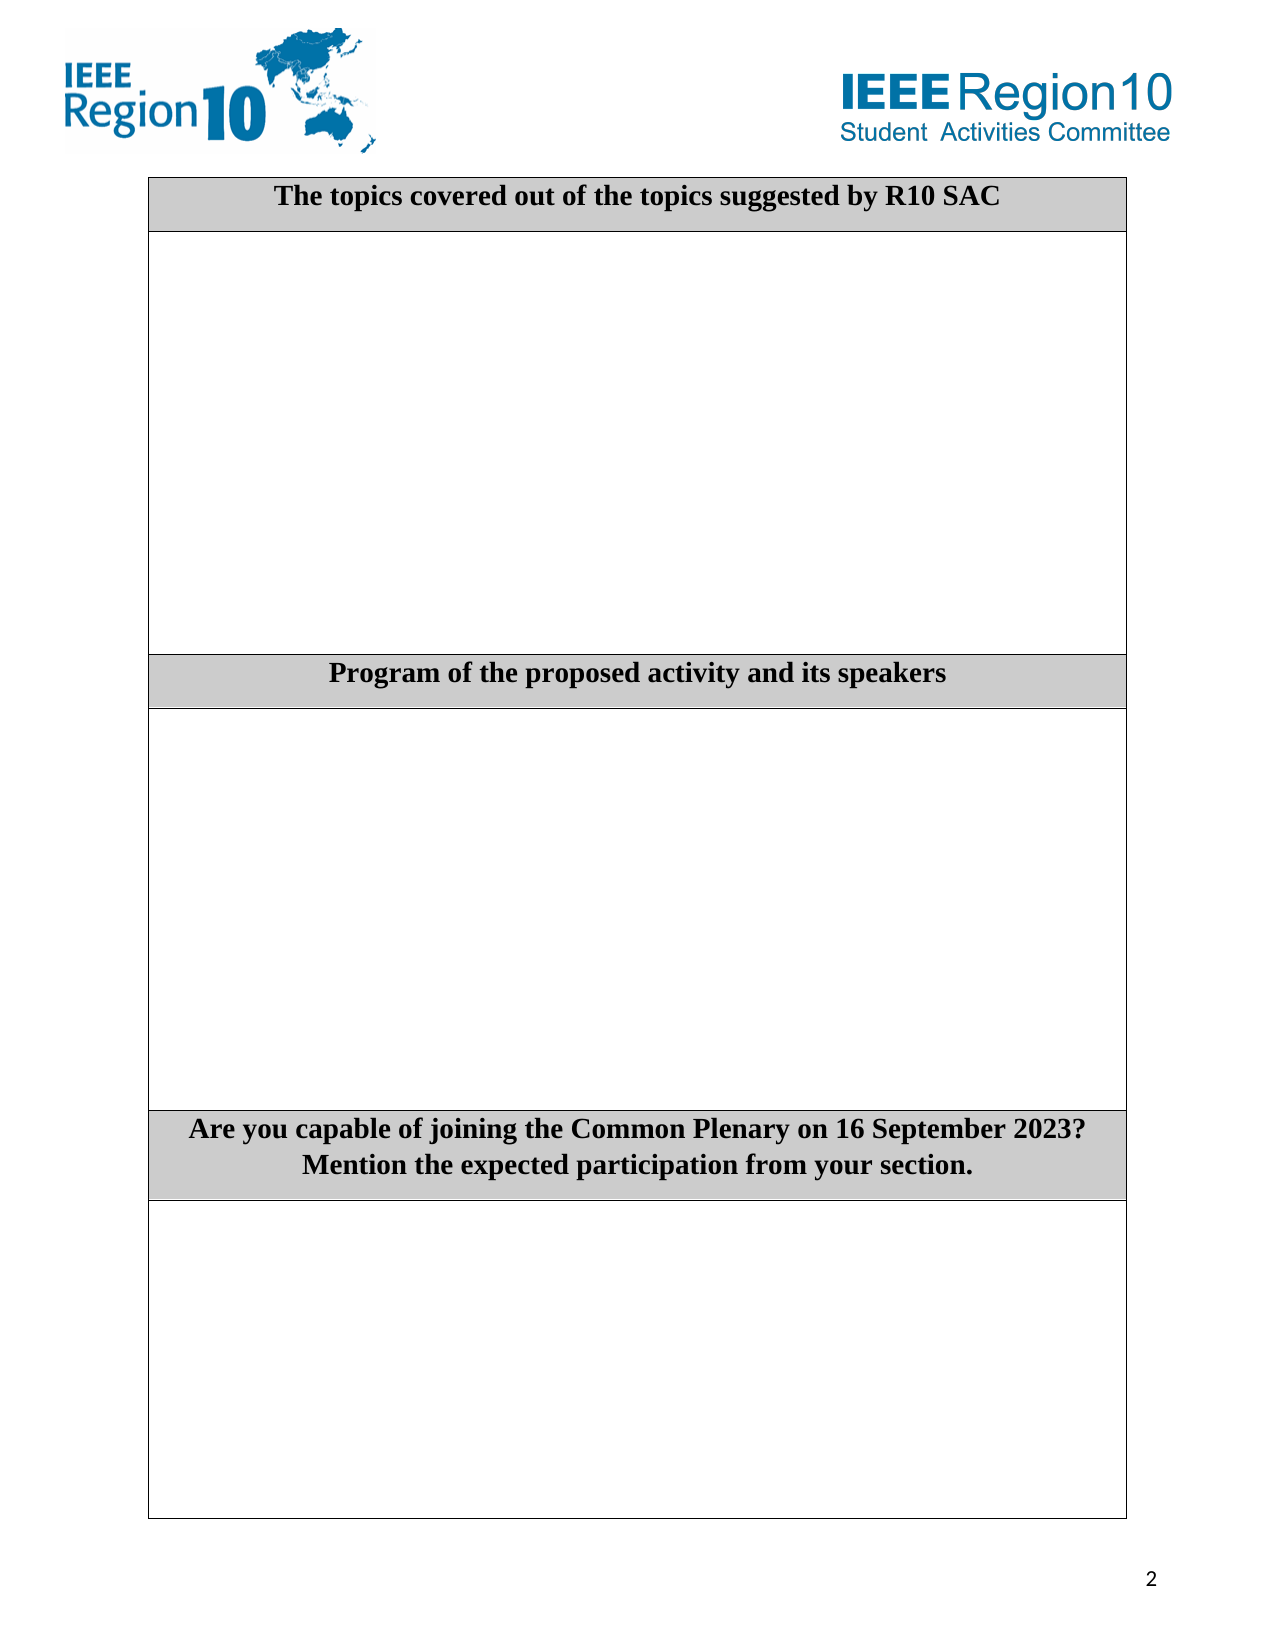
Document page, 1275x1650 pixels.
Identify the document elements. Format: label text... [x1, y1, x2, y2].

table_cell The topics covered out of the topics suggested by R10 SAC [149, 178, 1126, 231]
table_cell [149, 709, 1126, 1110]
table_cell [149, 232, 1126, 654]
picture [65, 28, 376, 154]
table_cell Program of the proposed activity and its speakers [149, 655, 1126, 707]
table_cell Are you capable of joining the Common Plenary on 16 September 2023? Mention the expected participation from your section. [149, 1111, 1126, 1199]
picture [70, 97, 81, 108]
picture [840, 70, 1173, 144]
table_cell [149, 1201, 1126, 1517]
